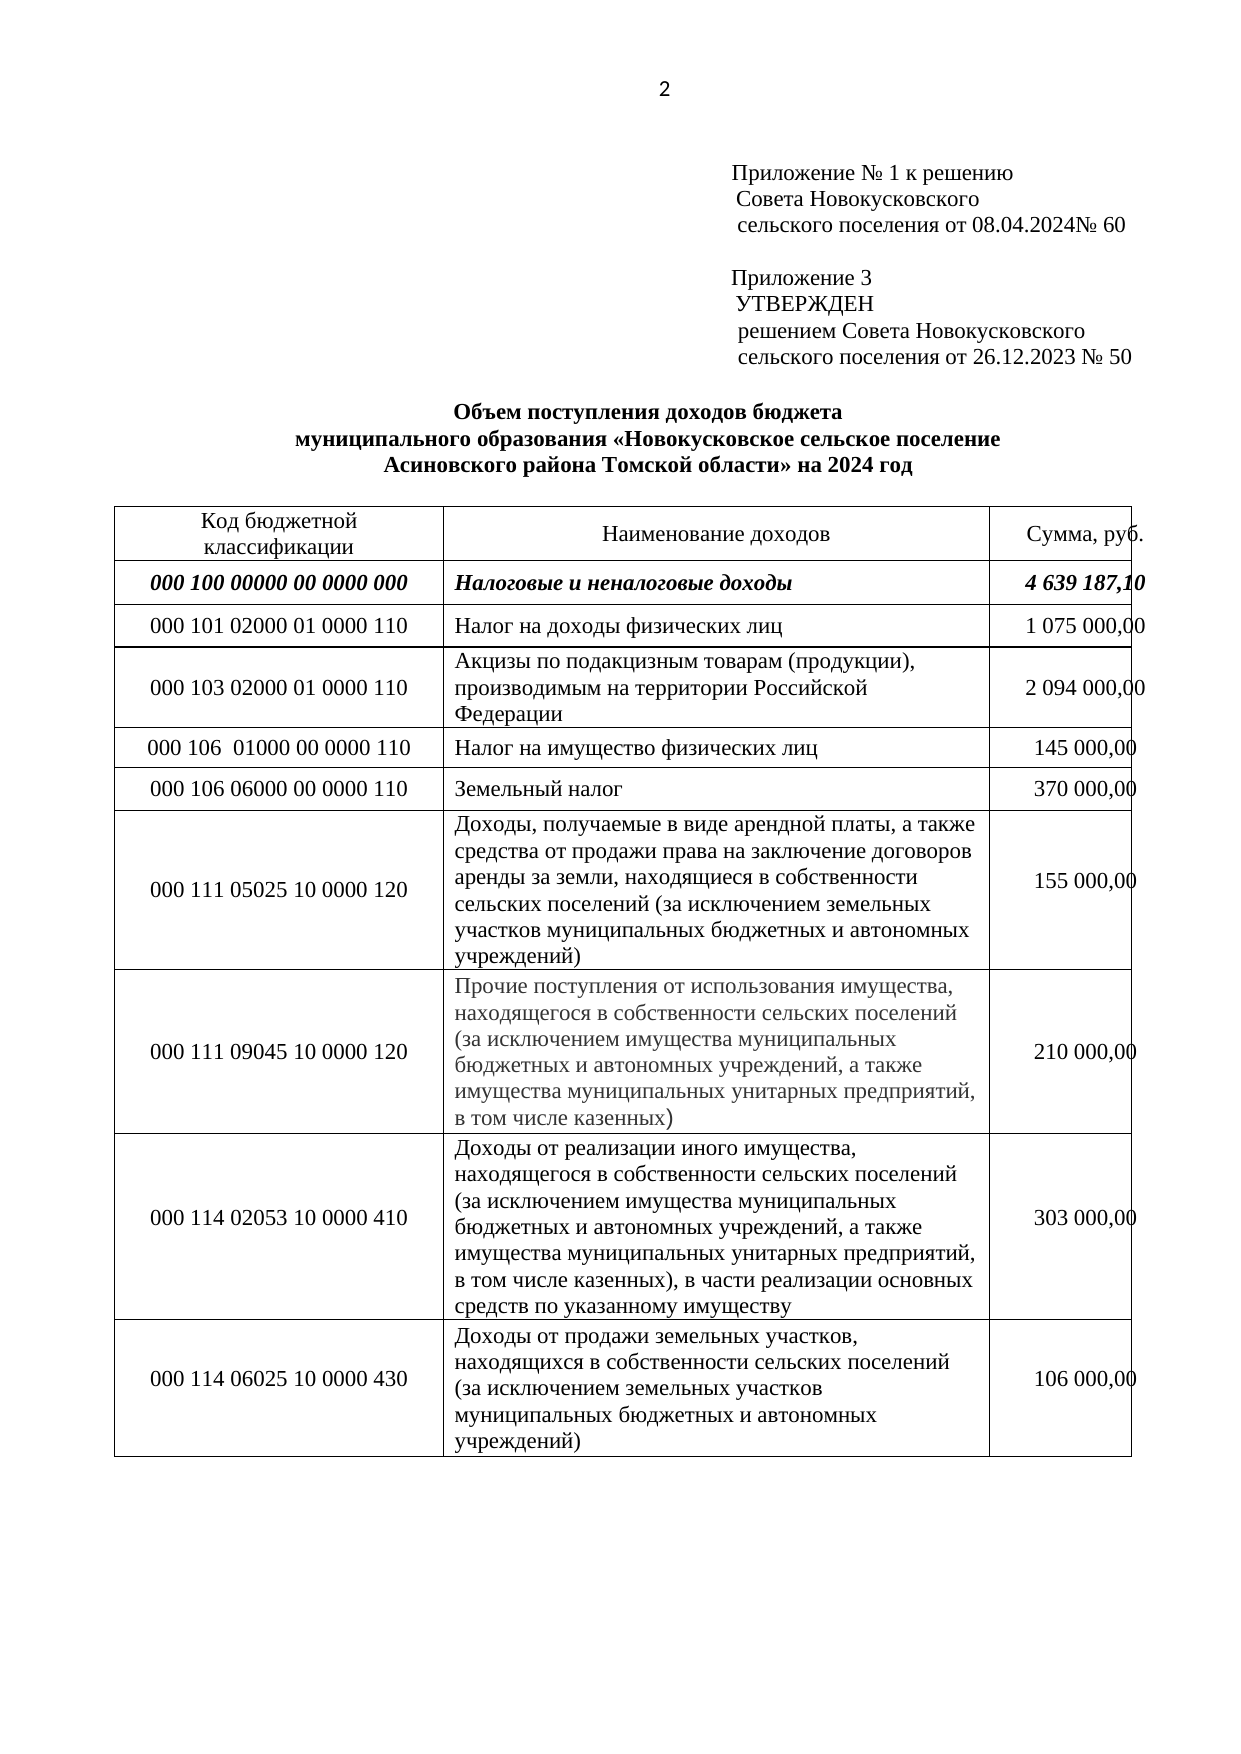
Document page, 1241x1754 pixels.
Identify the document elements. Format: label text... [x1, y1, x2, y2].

text Приложение 3 [148, 264, 1181, 290]
text УТВЕРЖДЕН [664, 290, 1181, 317]
text Приложение № 1 к решению [148, 159, 1181, 185]
text сельского поселения от 26.12.2023 № 50 [738, 343, 1181, 369]
table_header [103, 370, 1131, 1457]
text решением Совета Новокусковского [738, 317, 1181, 343]
text Совета Новокусковского [129, 185, 1181, 211]
text сельского поселения от 08.04.2024№ 60 [424, 211, 1181, 238]
